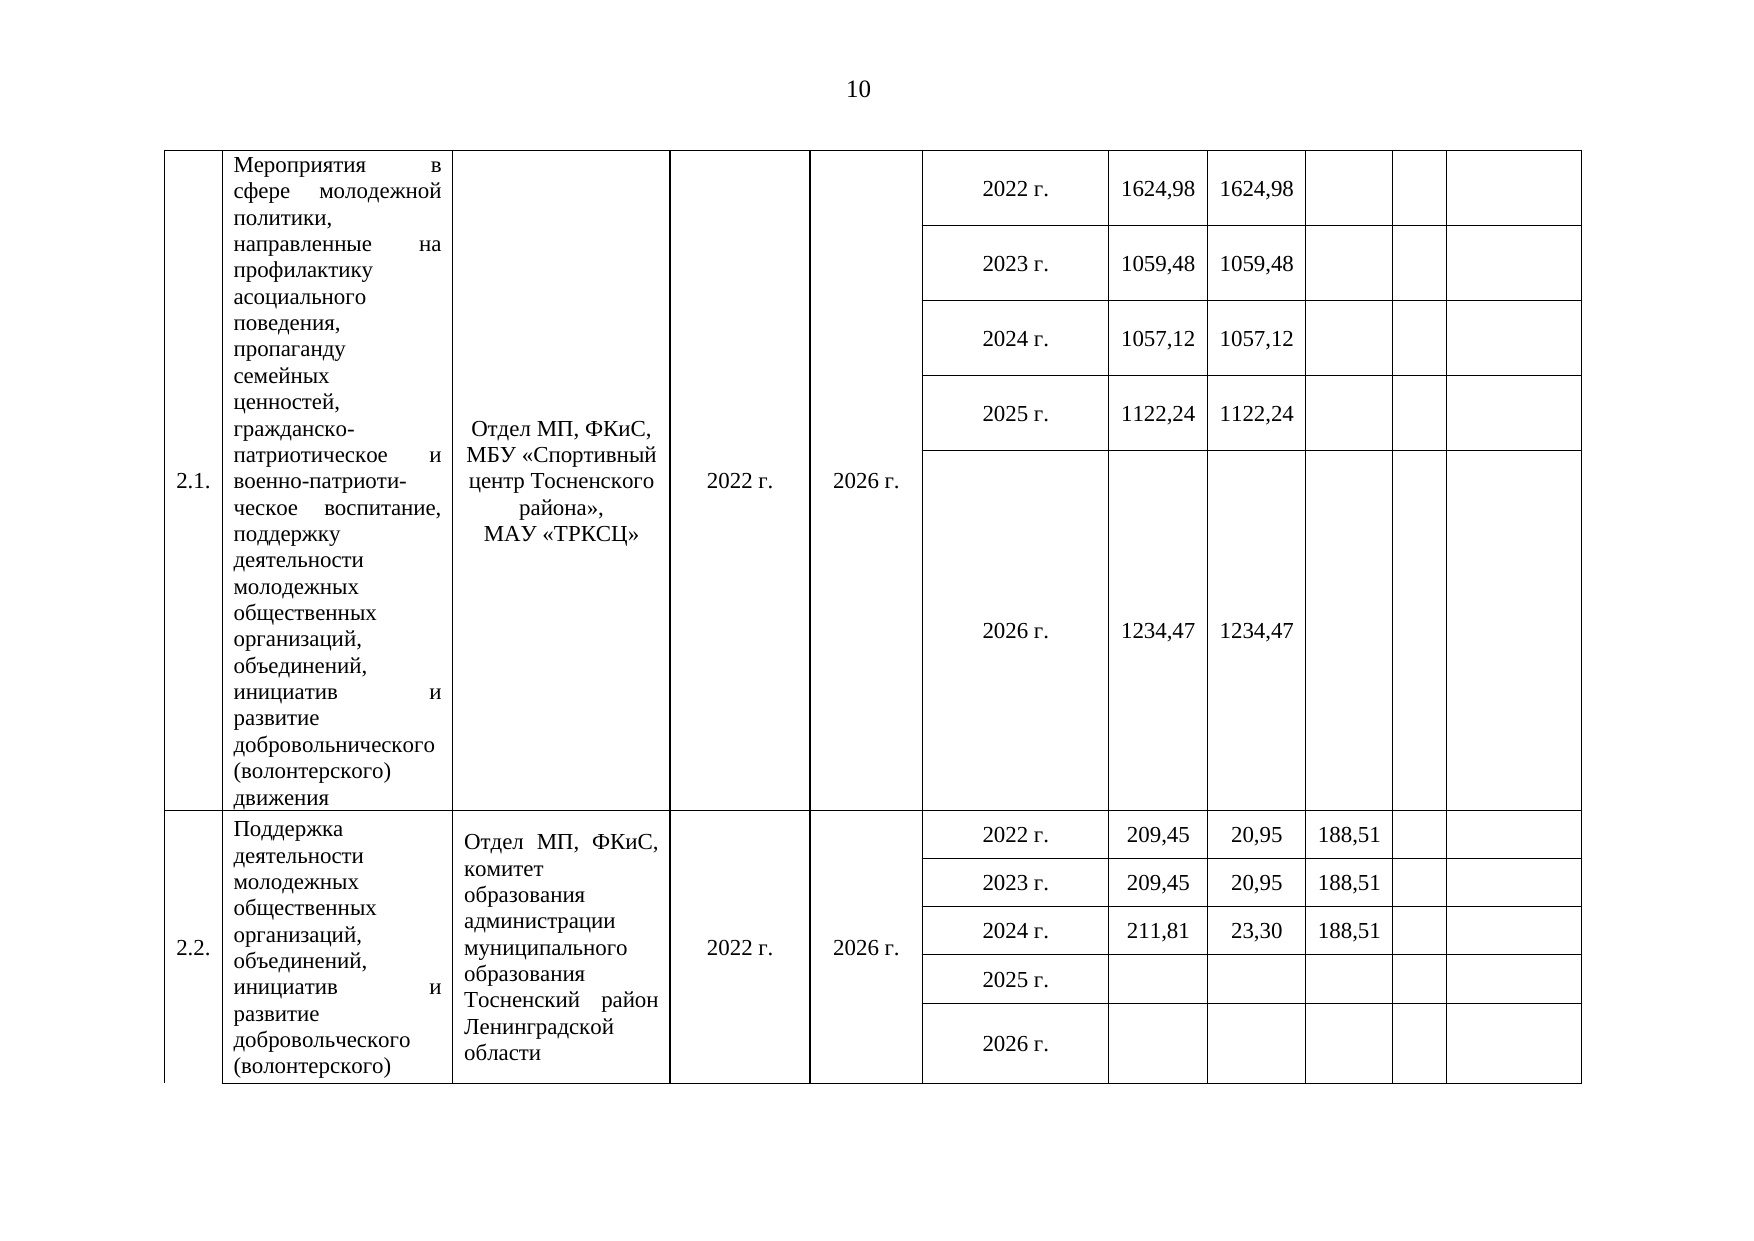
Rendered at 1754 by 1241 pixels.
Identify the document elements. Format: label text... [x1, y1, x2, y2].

table_cell [1306, 1004, 1392, 1083]
table_cell 2025 г. [923, 955, 1108, 1002]
table_cell 20,95 [1208, 811, 1305, 858]
table_cell [1447, 376, 1581, 450]
table_cell 2022 г. [923, 151, 1108, 225]
table_cell [1306, 301, 1392, 375]
table_cell 1059,48 [1208, 226, 1305, 300]
table_cell 1059,48 [1109, 226, 1207, 300]
table_cell 188,51 [1306, 907, 1392, 954]
table_cell 2026 г. [923, 451, 1108, 810]
table_cell [1393, 451, 1446, 810]
table_cell [1393, 226, 1446, 300]
table_cell 1234,47 [1208, 451, 1305, 810]
table_cell [1447, 811, 1581, 858]
table_cell 1624,98 [1208, 151, 1305, 225]
table_cell [1393, 907, 1446, 954]
table_cell Поддержка деятельности молодежных общественных организаций, объединений, инициатив и развитие добровольческого (волонтерского) движения, содействие трудовой адаптации и занятости молодежи [223, 811, 452, 1083]
table_cell [1447, 451, 1581, 810]
table_cell 23,30 [1208, 907, 1305, 954]
table_cell [1447, 955, 1581, 1002]
table_cell 2023 г. [923, 859, 1108, 906]
table_cell [1393, 376, 1446, 450]
table_cell [1447, 151, 1581, 225]
table_cell 1057,12 [1208, 301, 1305, 375]
table_cell 1624,98 [1109, 151, 1207, 225]
table_cell [1306, 151, 1392, 225]
table_cell 1122,24 [1109, 376, 1207, 450]
table_cell 2025 г. [923, 376, 1108, 450]
table_cell 2026 г. [811, 811, 922, 1083]
table_cell [1447, 859, 1581, 906]
table_cell 2026 г. [811, 151, 922, 810]
table_cell 188,51 [1306, 859, 1392, 906]
table_cell [1393, 151, 1446, 225]
table_cell [1393, 301, 1446, 375]
table_cell 1057,12 [1109, 301, 1207, 375]
table_cell Отдел МП, ФКиС, комитет образования администрации муниципального образования Тосненский район Ленинградской области [453, 811, 669, 1083]
table_cell [1447, 907, 1581, 954]
table_cell [1447, 226, 1581, 300]
table_cell 2024 г. [923, 301, 1108, 375]
table_cell 1234,47 [1109, 451, 1207, 810]
table_cell Отдел МП, ФКиС, МБУ «Спортивный центр Тосненского района», МАУ «ТРКСЦ» [453, 151, 669, 810]
table_cell [1306, 226, 1392, 300]
table_cell 1122,24 [1208, 376, 1305, 450]
table_cell 209,45 [1109, 859, 1207, 906]
table_cell 2023 г. [923, 226, 1108, 300]
table_cell [1109, 955, 1207, 1002]
table_cell 2024 г. [923, 907, 1108, 954]
table_cell 2022 г. [671, 811, 809, 1083]
table_cell [1306, 451, 1392, 810]
table_cell [1306, 955, 1392, 1002]
table_cell 211,81 [1109, 907, 1207, 954]
table_cell [1306, 376, 1392, 450]
table_cell 20,95 [1208, 859, 1305, 906]
table_cell [1393, 859, 1446, 906]
table_cell [1393, 955, 1446, 1002]
table_cell Мероприятия в сфере молодежной политики, направленные на профилактику асоциального поведения, пропаганду семейных ценностей, гражданско-патриотическое и военно-патриоти-ческое воспитание, поддержку деятельности молодежных общественных организаций, объединений, инициатив и развитие добровольнического (волонтерского) движения [223, 151, 452, 810]
table_cell 2026 г. [923, 1004, 1108, 1083]
table_cell [1393, 811, 1446, 858]
table_cell [1109, 1004, 1207, 1083]
table_cell 209,45 [1109, 811, 1207, 858]
table_cell 2022 г. [671, 151, 809, 810]
table_cell [1447, 301, 1581, 375]
table_cell [1393, 1004, 1446, 1083]
table_cell 188,51 [1306, 811, 1392, 858]
table_cell [1447, 1004, 1581, 1083]
table_cell [1208, 955, 1305, 1002]
table_cell 2.1. [165, 151, 222, 810]
table_cell 2022 г. [923, 811, 1108, 858]
table_cell [1208, 1004, 1305, 1083]
table_cell 2.2. [165, 811, 222, 1083]
